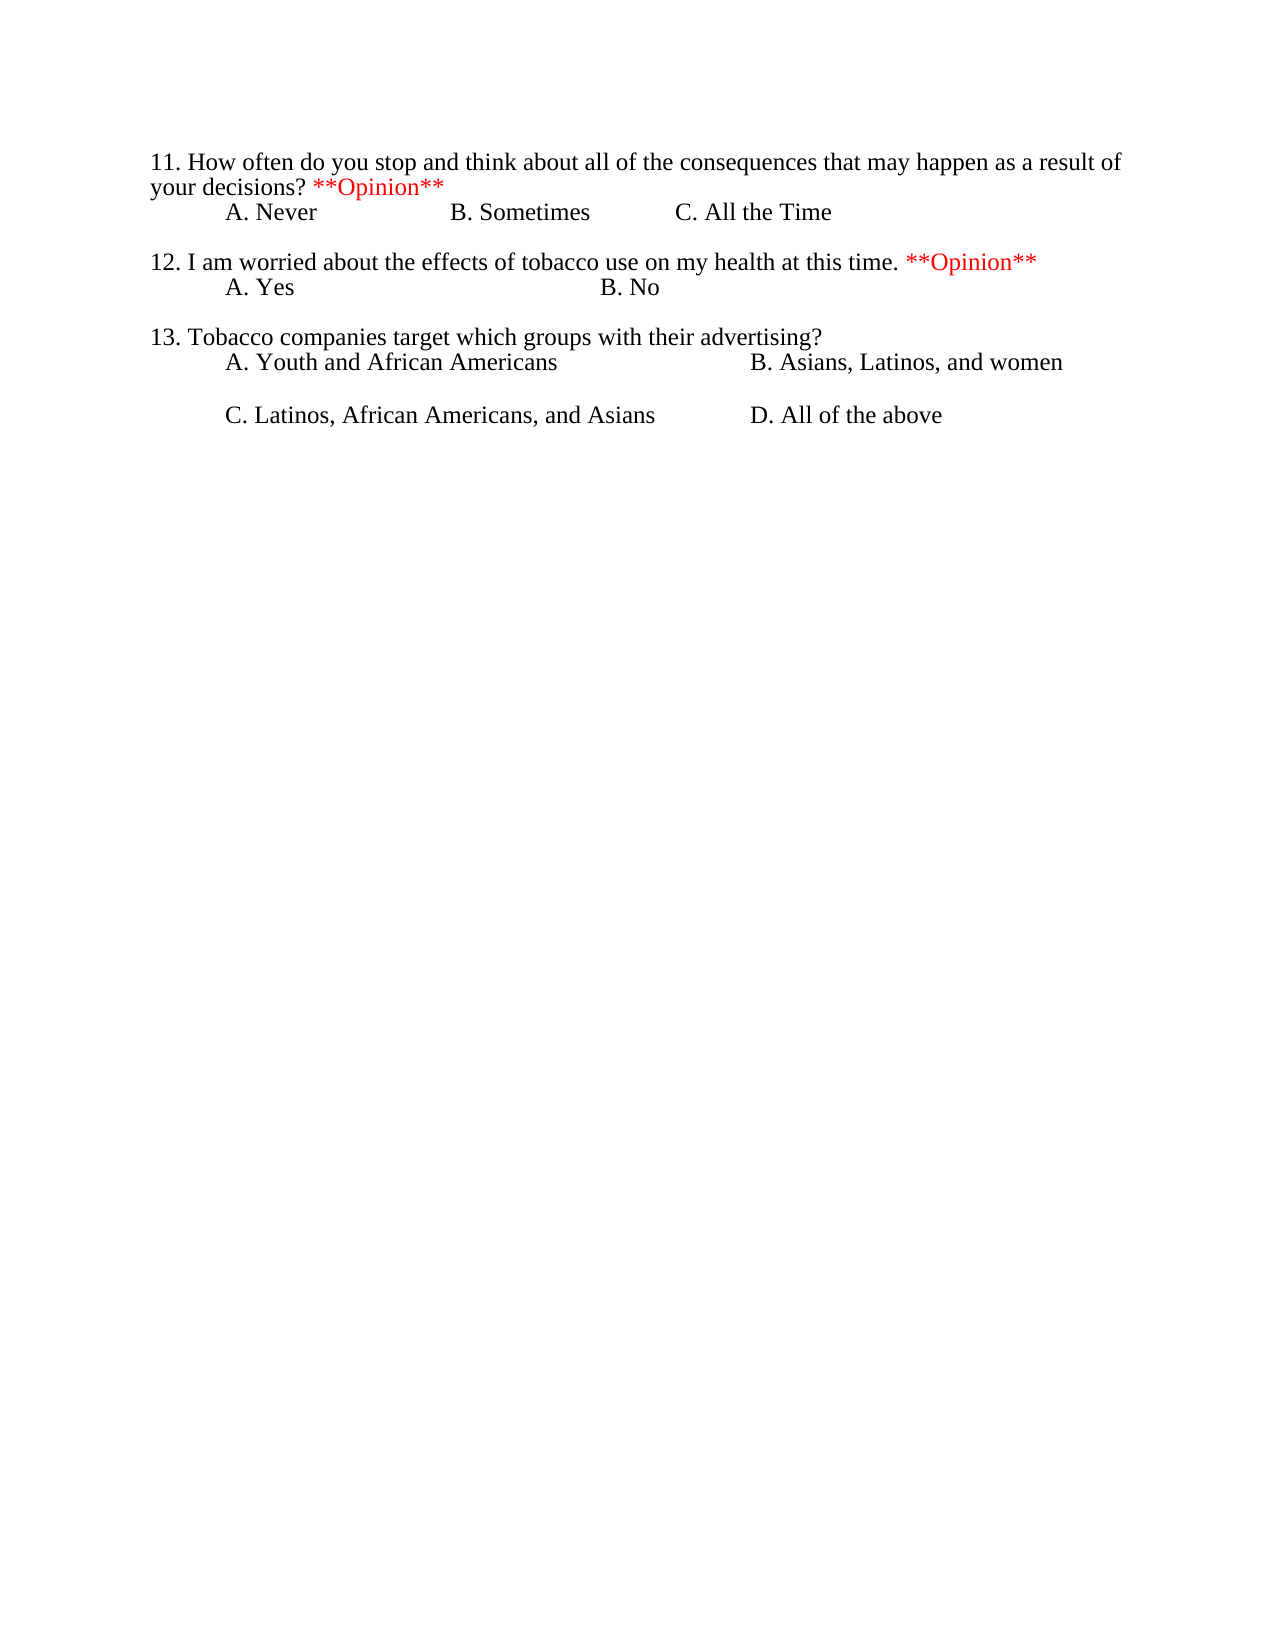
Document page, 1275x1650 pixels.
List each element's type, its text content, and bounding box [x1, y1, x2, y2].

text A. Youth and African Americans B. Asians, Latinos, and women [225, 350, 1125, 375]
text A. Yes B. No [150, 275, 1125, 300]
text 12. I am worried about the effects of tobacco use on my health at this time. **Opinion** [150, 250, 1125, 275]
text A. Never B. Sometimes C. All the Time [150, 200, 1125, 225]
text 13. Tobacco companies target which groups with their advertising? [150, 325, 1125, 350]
text C. Latinos, African Americans, and Asians D. All of the above [225, 404, 1125, 429]
text 11. How often do you stop and think about all of the consequences that may happen as a result of your decisions? **Opinion** [150, 150, 1125, 200]
